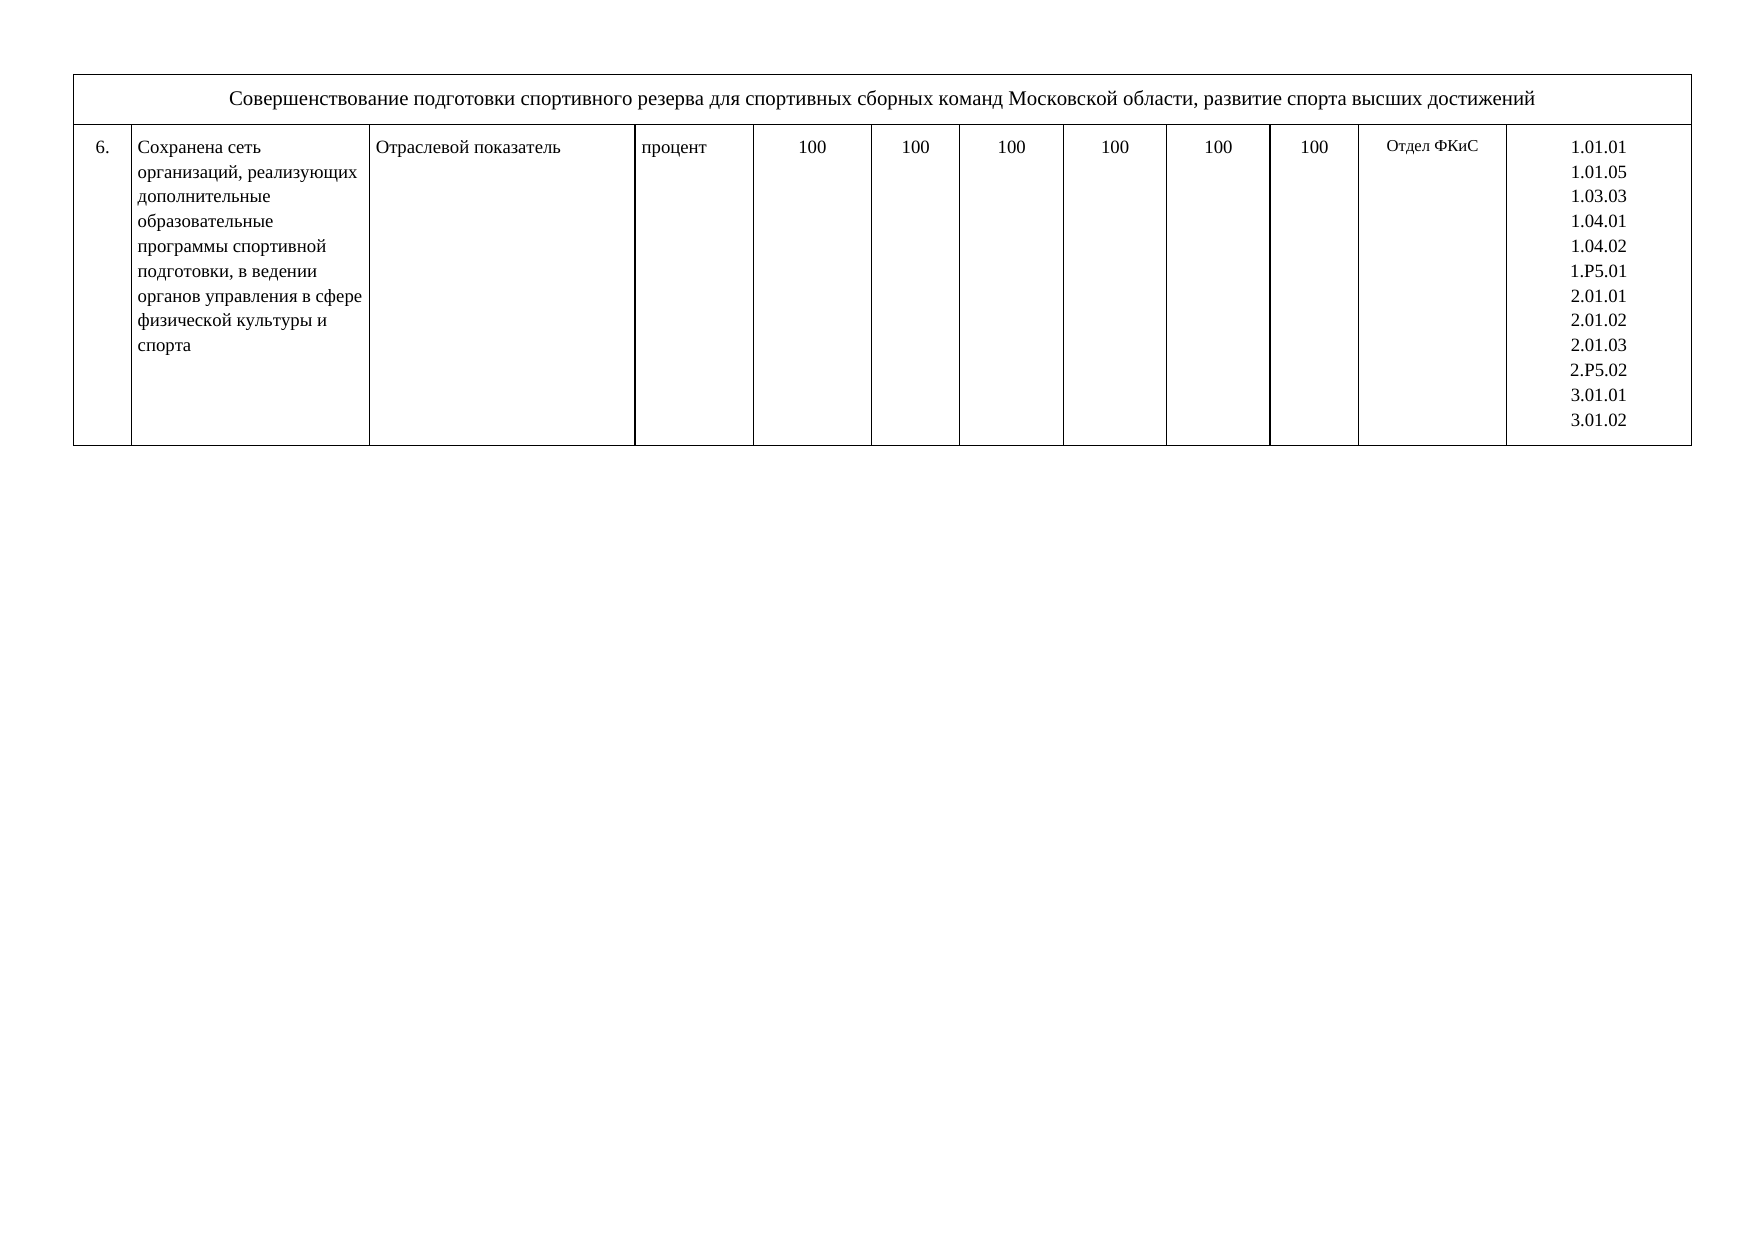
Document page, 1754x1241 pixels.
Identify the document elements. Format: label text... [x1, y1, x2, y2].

table_cell 100 [1064, 125, 1166, 444]
table_cell Сохранена сеть организаций, реализующих дополнительные образовательные программы спортивной подготовки, в ведении органов управления в сфере физической культуры и спорта [132, 125, 369, 444]
table_cell 6. [74, 125, 131, 444]
table_cell 100 [872, 125, 959, 444]
table_cell 1.01.01 1.01.05 1.03.03 1.04.01 1.04.02 1.P5.01 2.01.01 2.01.02 2.01.03 2.P5.02 3.01.01 3.01.02 [1507, 125, 1691, 444]
table_cell процент [636, 125, 753, 444]
table_cell 100 [754, 125, 871, 444]
table_cell Совершенствование подготовки спортивного резерва для спортивных сборных команд Московской области, развитие спорта высших достижений [74, 75, 1691, 124]
table_cell 100 [960, 125, 1063, 444]
table_cell Отраслевой показатель [370, 125, 634, 444]
table_cell 100 [1271, 125, 1358, 444]
table_cell 100 [1167, 125, 1269, 444]
table_cell Отдел ФКиС [1359, 125, 1506, 444]
